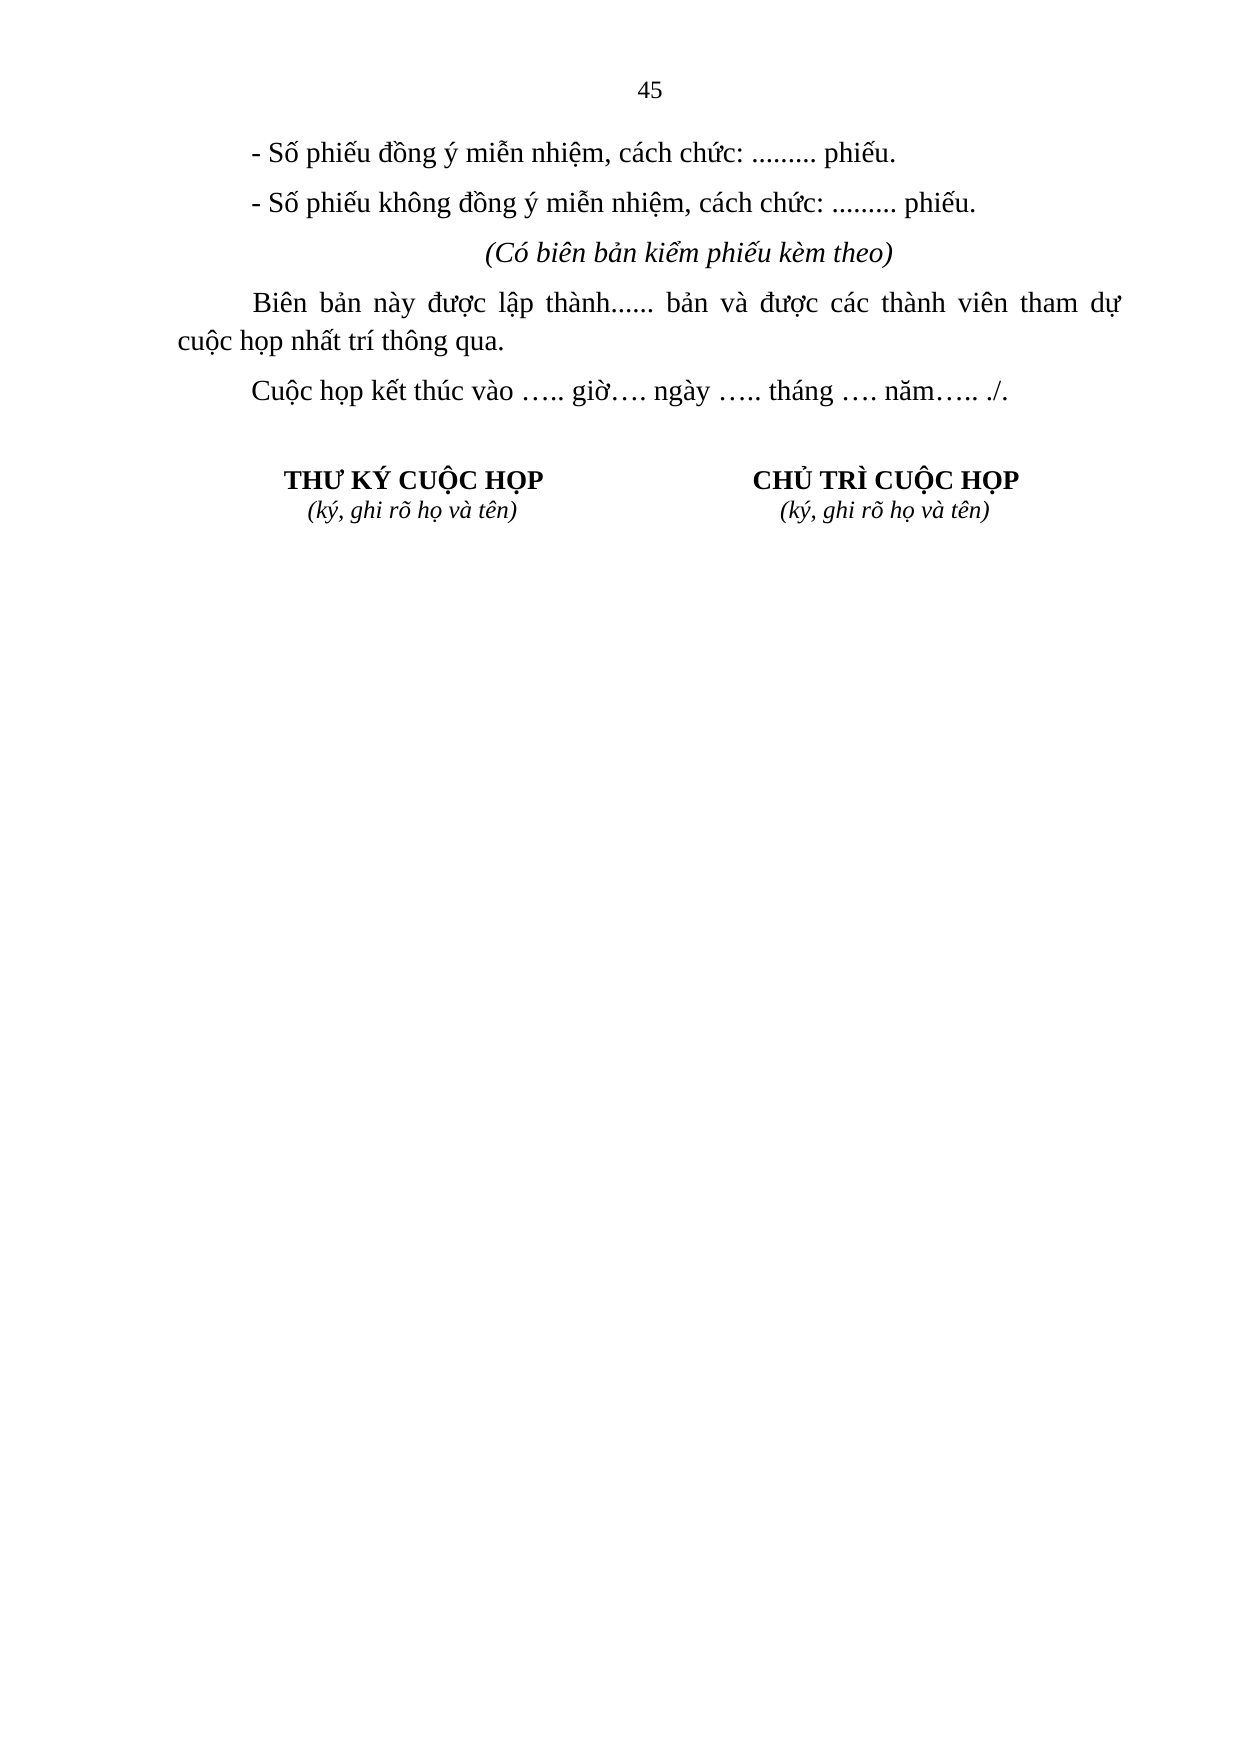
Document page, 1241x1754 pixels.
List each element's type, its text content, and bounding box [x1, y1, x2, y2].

text (Có biên bản kiểm phiếu kèm theo) [177, 232, 1122, 270]
text Biên bản này được lập thành...... bản và được các thành viên tham dự cuộc họp nhất trí thông qua. [177, 282, 1122, 357]
table_header CHỦ TRÌ CUỘC HỌP (ký, ghi rõ họ và tên) [650, 464, 1122, 557]
table_header THƯ KÝ CUỘC HỌP (ký, ghi rõ họ và tên) [177, 464, 650, 557]
text Cuộc họp kết thúc vào ….. giờ…. ngày ….. tháng …. năm….. ./. [177, 370, 1122, 407]
text - Số phiếu đồng ý miễn nhiệm, cách chức: ......... phiếu. [177, 132, 1122, 170]
text - Số phiếu không đồng ý miễn nhiệm, cách chức: ......... phiếu. [177, 182, 1122, 220]
